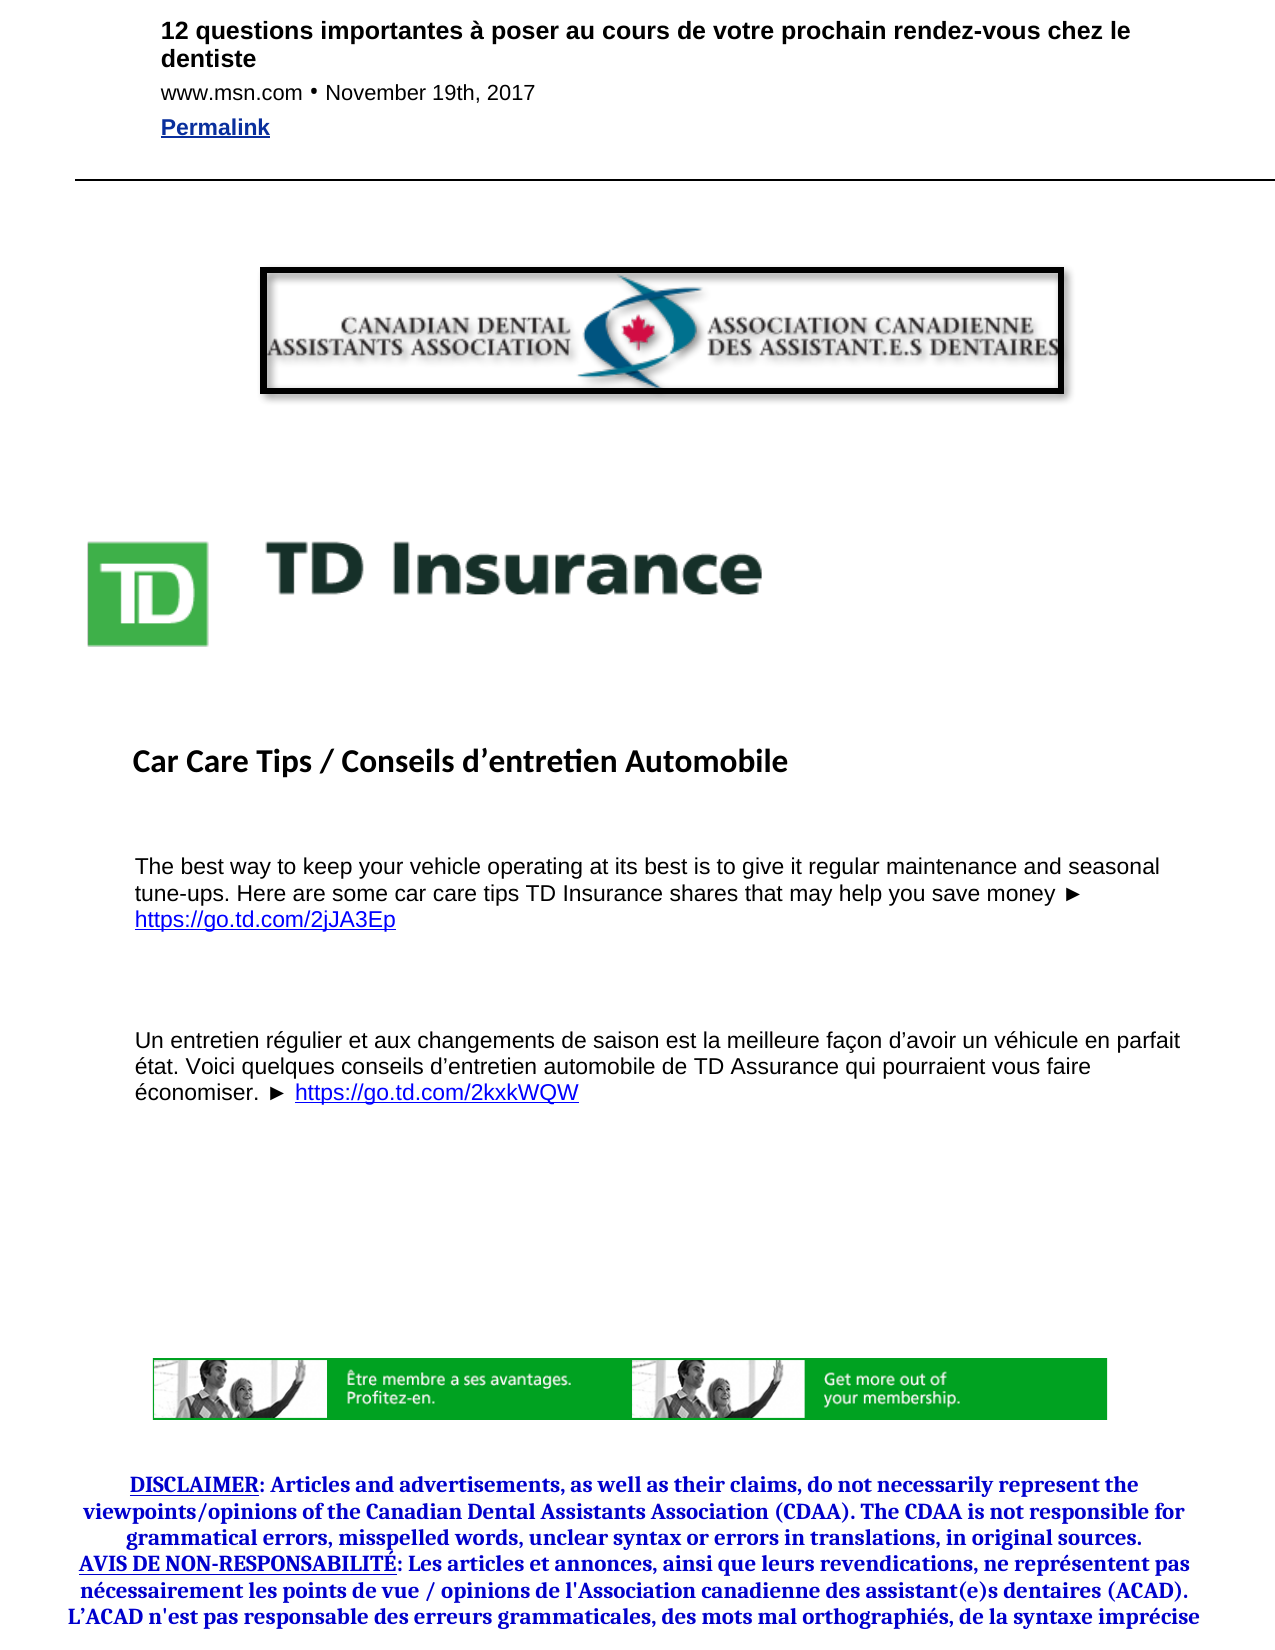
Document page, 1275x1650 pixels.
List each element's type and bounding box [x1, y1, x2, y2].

table_cell [0, 173, 1275, 188]
table_cell [0, 188, 1275, 1646]
table_header [0, 0, 1275, 173]
picture [152, 1358, 1108, 1420]
picture [2, 484, 846, 702]
